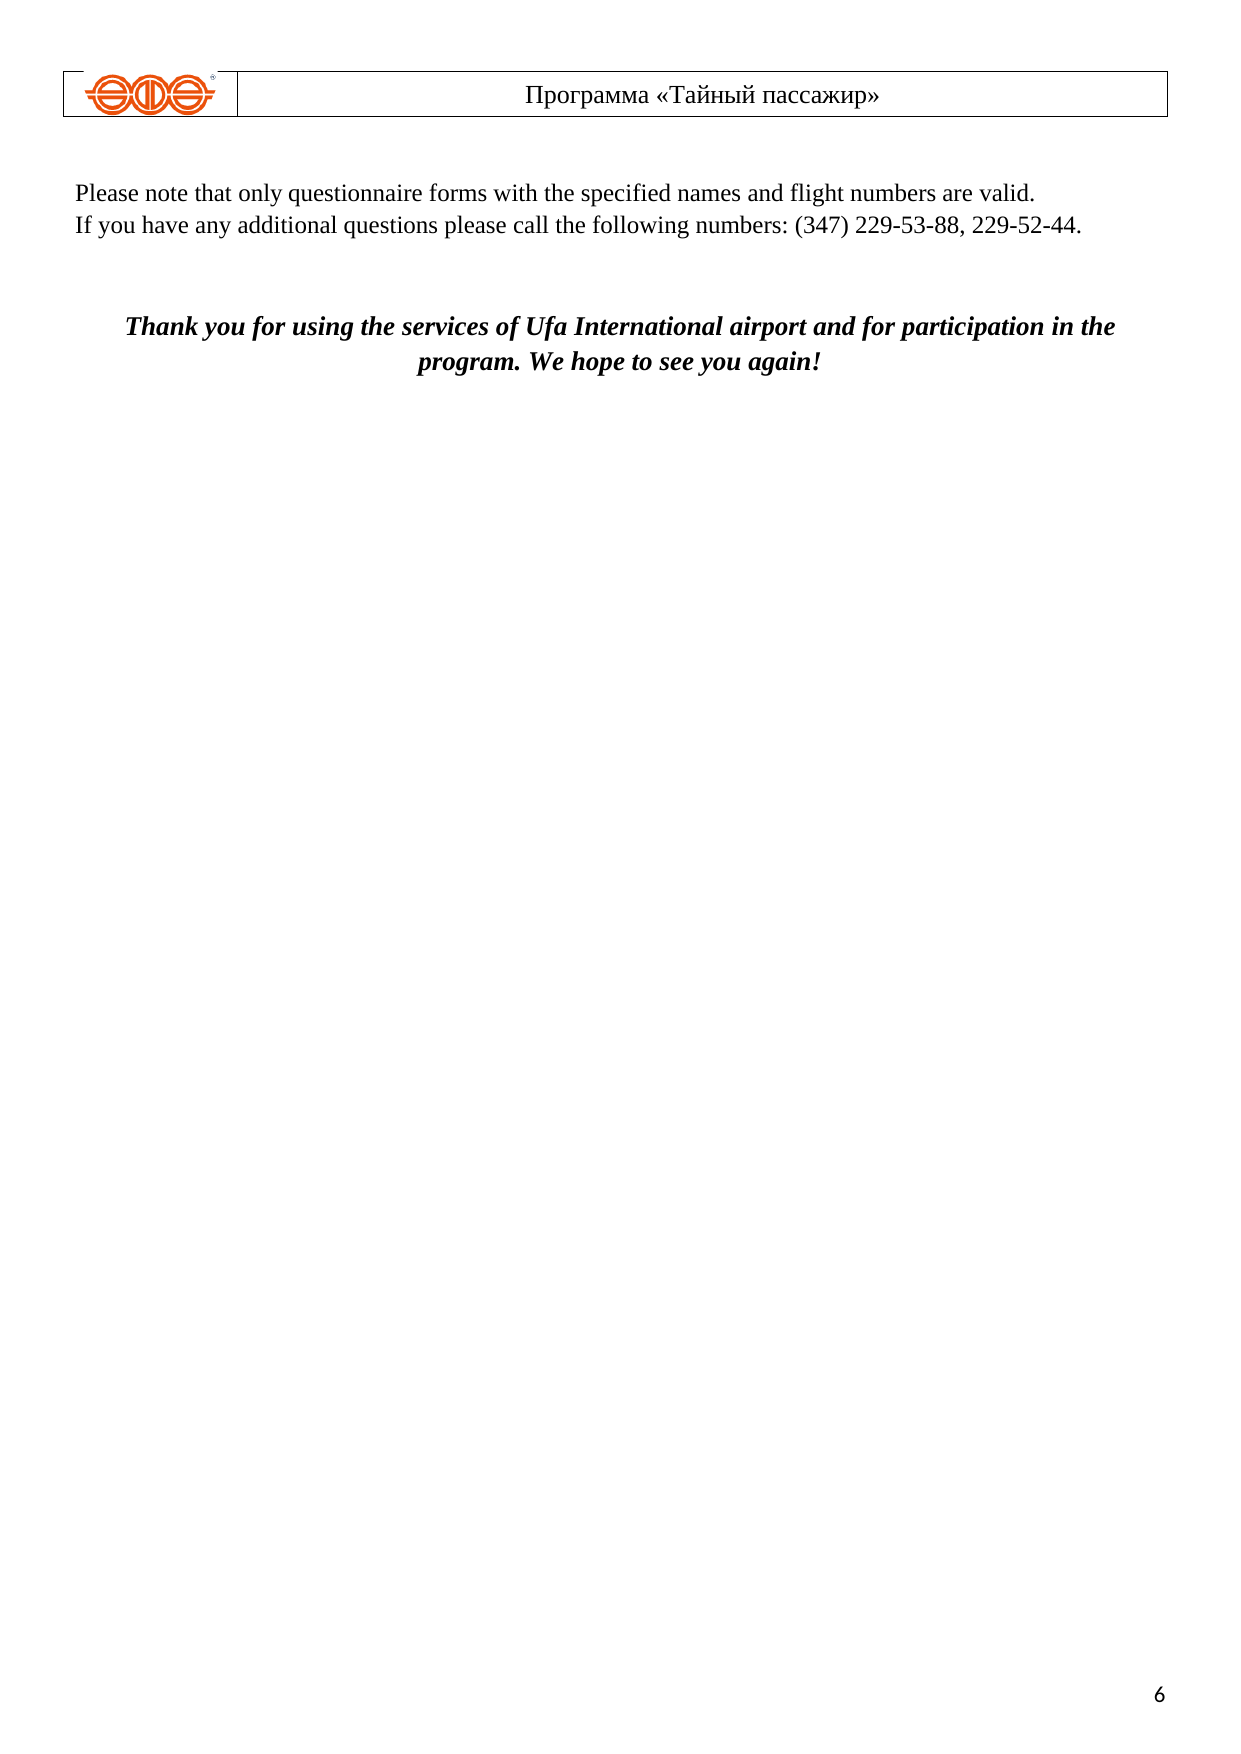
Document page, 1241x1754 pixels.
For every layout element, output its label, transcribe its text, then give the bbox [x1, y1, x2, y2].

text Thank you for using the services of Ufa International airport and for participation in the program. We hope to see you again! [75, 310, 1165, 377]
picture [83, 71, 218, 116]
text Please note that only questionnaire forms with the specified names and flight numbers are valid. [75, 178, 1165, 206]
text If you have any additional questions please call the following numbers: (347) 229-53-88, 229-52-44. [75, 211, 1165, 239]
